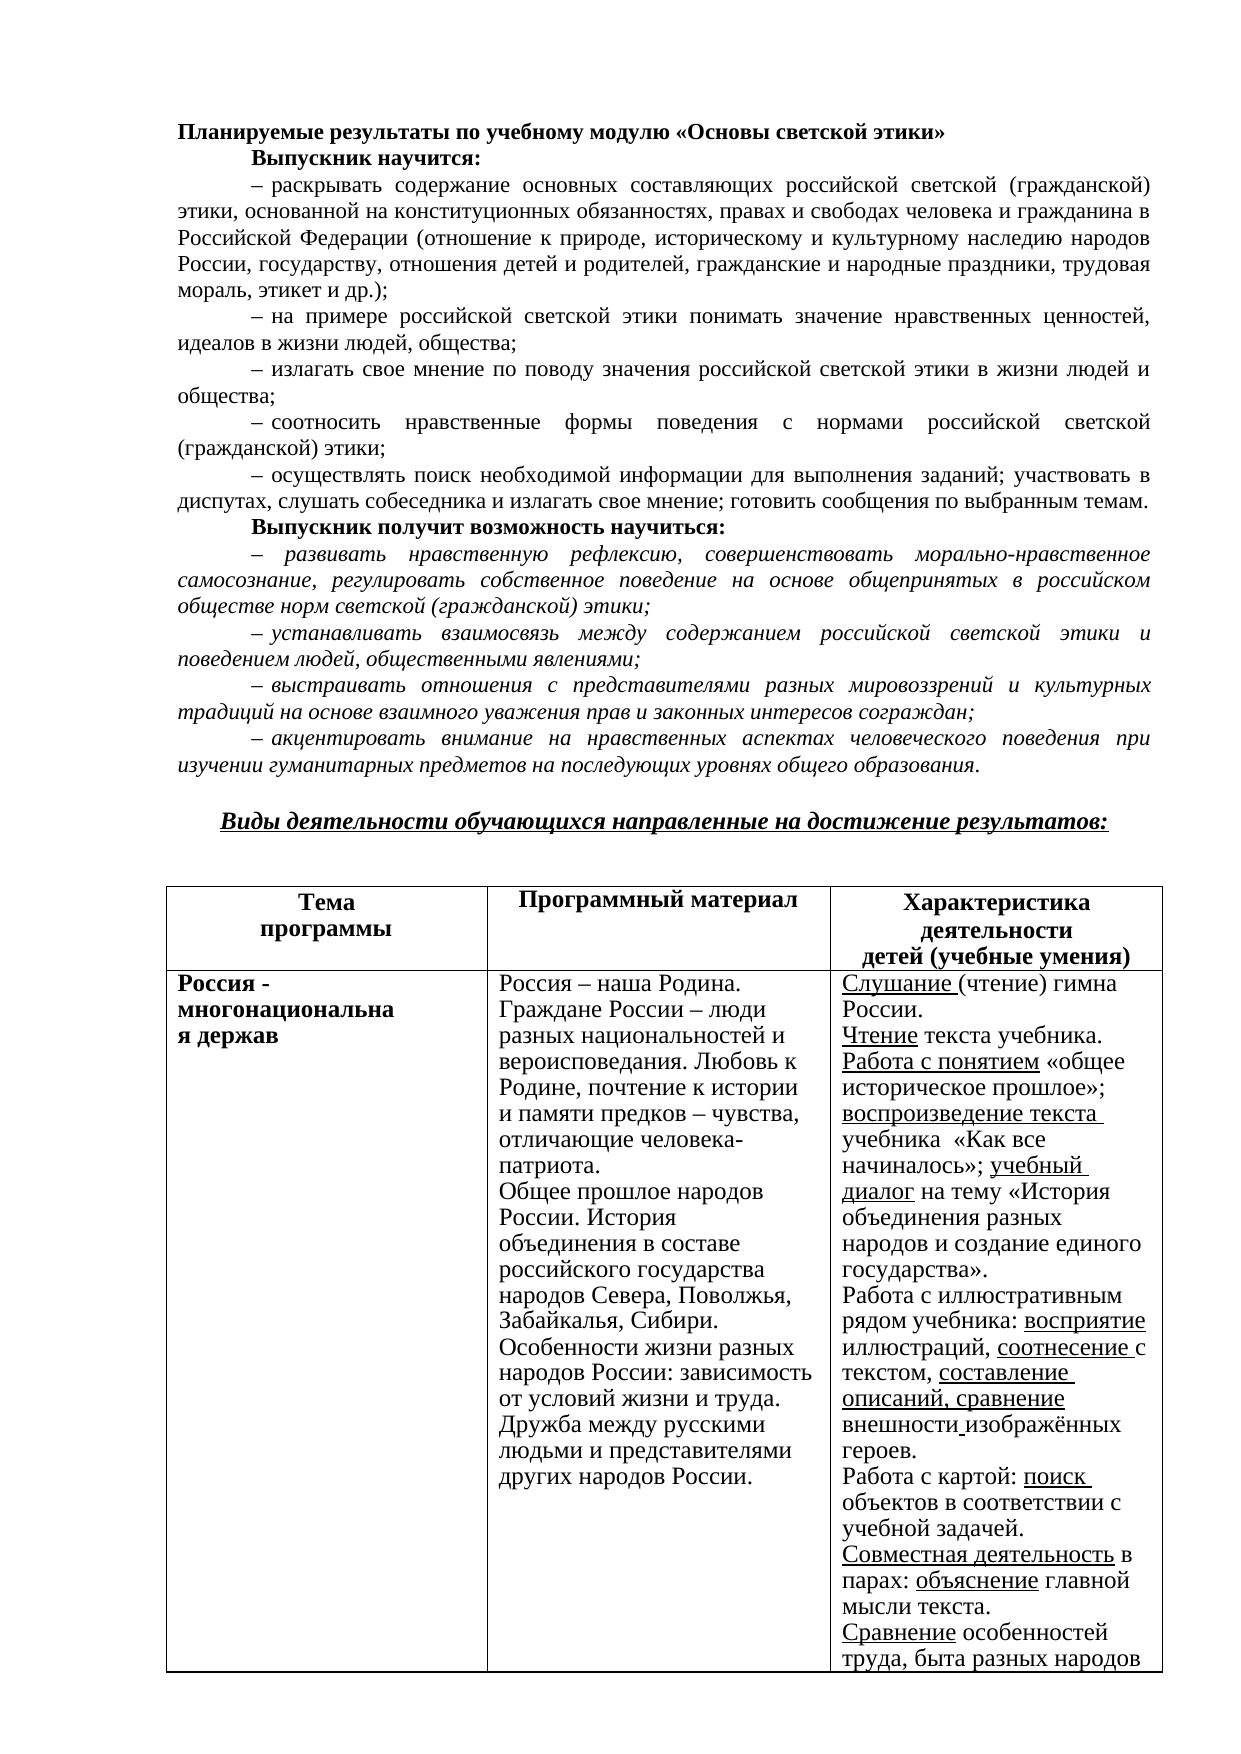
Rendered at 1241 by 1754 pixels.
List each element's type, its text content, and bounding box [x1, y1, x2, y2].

text – излагать свое мнение по поводу значения российской светской этики в жизни людей и общества; [177, 355, 1152, 408]
text – выстраивать отношения с представителями разных мировоззрений и культурных традиций на основе взаимного уважения прав и законных интересов сограждан; [177, 672, 1152, 724]
table_header Программный материал [488, 887, 830, 970]
text Выпускник получит возможность научиться: [177, 513, 1152, 540]
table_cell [167, 971, 487, 1671]
text – на примере российской светской этики понимать значение нравственных ценностей, идеалов в жизни людей, общества; [177, 303, 1152, 355]
text – раскрывать содержание основных составляющих российской светской (гражданской) этики, основанной на конституционных обязанностях, правах и свободах человека и гражданина в Российской Федерации (отношение к природе, историческому и культурному наследию народов России, государству, отношения детей и родителей, гражданские и народные праздники, трудовая мораль, этикет и др.); [177, 171, 1152, 303]
text – акцентировать внимание на нравственных аспектах человеческого поведения при изучении гуманитарных предметов на последующих уровнях общего образования. [177, 724, 1152, 777]
text – развивать нравственную рефлексию, совершенствовать морально-нравственное самосознание, регулировать собственное поведение на основе общепринятых в российском обществе норм светской (гражданской) этики; [177, 540, 1152, 619]
text – устанавливать взаимосвязь между содержанием российской светской этики и поведением людей, общественными явлениями; [177, 619, 1152, 672]
text Выпускник научится: [177, 144, 1152, 171]
table_header Тема программы [167, 887, 487, 970]
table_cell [831, 971, 1162, 1671]
text Виды деятельности обучающихся направленные на достижение результатов: [177, 806, 1152, 834]
text – осуществлять поиск необходимой информации для выполнения заданий; участвовать в диспутах, слушать собеседника и излагать свое мнение; готовить сообщения по выбранным темам. [177, 461, 1152, 513]
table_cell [488, 971, 830, 1671]
text Планируемые результаты по учебному модулю «Основы светской этики» [177, 118, 1152, 144]
text – соотносить нравственные формы поведения с нормами российской светской (гражданской) этики; [177, 408, 1152, 461]
table_header Характеристика деятельности детей (учебные умения) [831, 887, 1162, 970]
